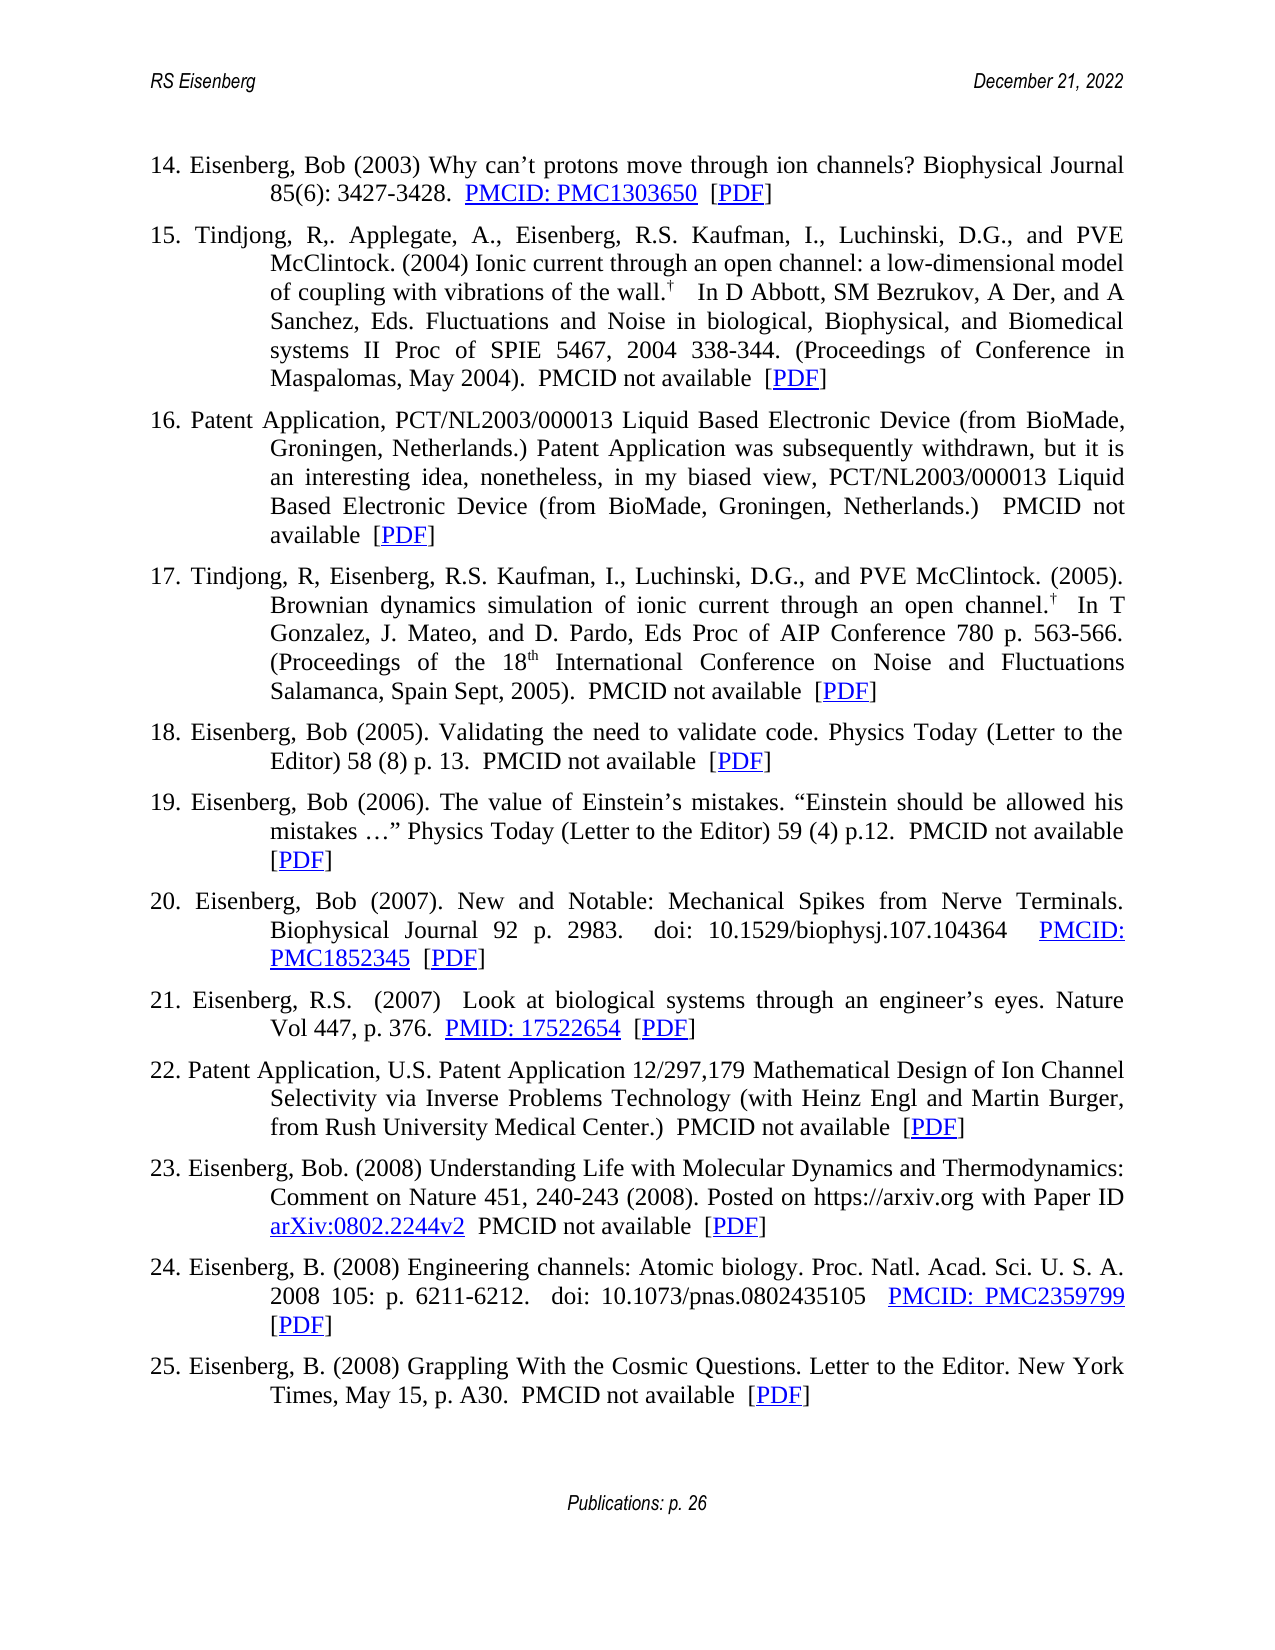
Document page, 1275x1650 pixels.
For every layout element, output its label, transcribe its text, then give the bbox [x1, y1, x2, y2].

text 20. Eisenberg, Bob (2007). New and Notable: Mechanical Spikes from Nerve Terminals. Biophysical Journal 92 p. 2983. doi: 10.1529/biophysj.107.104364 PMCID: PMC1852345 [PDF] [150, 886, 1125, 972]
text 17. Tindjong, R, Eisenberg, R.S. Kaufman, I., Luchinski, D.G., and PVE McClintock. (2005). Brownian dynamics simulation of ionic current through an open channel.† In T Gonzalez, J. Mateo, and D. Pardo, Eds Proc of AIP Conference 780 p. 563-566. (Proceedings of the 18th International Conference on Noise and Fluctuations Salamanca, Spain Sept, 2005). PMCID not available [PDF] [150, 561, 1125, 705]
text 14. Eisenberg, Bob (2003) Why can’t protons move through ion channels? Biophysical Journal 85(6): 3427-3428. PMCID: PMC1303650 [PDF] [150, 150, 1125, 207]
text 15. Tindjong, R,. Applegate, A., Eisenberg, R.S. Kaufman, I., Luchinski, D.G., and PVE McClintock. (2004) Ionic current through an open channel: a low-dimensional model of coupling with vibrations of the wall.† In D Abbott, SM Bezrukov, A Der, and A Sanchez, Eds. Fluctuations and Noise in biological, Biophysical, and Biomedical systems II Proc of SPIE 5467, 2004 338-344. (Proceedings of Conference in Maspalomas, May 2004). PMCID not available [PDF] [150, 220, 1125, 392]
text 21. Eisenberg, R.S. (2007) Look at biological systems through an engineer’s eyes. Nature Vol 447, p. 376. PMID: 17522654 [PDF] [150, 985, 1125, 1042]
text 24. Eisenberg, B. (2008) Engineering channels: Atomic biology. Proc. Natl. Acad. Sci. U. S. A. 2008 105: p. 6211-6212. doi: 10.1073/pnas.0802435105 PMCID: PMC2359799 [PDF] [150, 1252, 1125, 1338]
text 22. Patent Application, U.S. Patent Application 12/297,179 Mathematical Design of Ion Channel Selectivity via Inverse Problems Technology (with Heinz Engl and Martin Burger, from Rush University Medical Center.) PMCID not available [PDF] [150, 1055, 1125, 1141]
text 16. Patent Application, PCT/NL2003/000013 Liquid Based Electronic Device (from BioMade, Groningen, Netherlands.) Patent Application was subsequently withdrawn, but it is an interesting idea, nonetheless, in my biased view, PCT/NL2003/000013 Liquid Based Electronic Device (from BioMade, Groningen, Netherlands.) PMCID not available [PDF] [150, 405, 1125, 548]
text 18. Eisenberg, Bob (2005). Validating the need to validate code. Physics Today (Letter to the Editor) 58 (8) p. 13. PMCID not available [PDF] [150, 717, 1125, 775]
text 23. Eisenberg, Bob. (2008) Understanding Life with Molecular Dynamics and Thermodynamics: Comment on Nature 451, 240-243 (2008). Posted on https://arxiv.org with Paper ID arXiv:0802.2244v2 PMCID not available [PDF] [150, 1153, 1125, 1240]
text 25. Eisenberg, B. (2008) Grappling With the Cosmic Questions. Letter to the Editor. New York Times, May 15, p. A30. PMCID not available [PDF] [150, 1351, 1125, 1408]
text 19. Eisenberg, Bob (2006). The value of Einstein’s mistakes. “Einstein should be allowed his mistakes …” Physics Today (Letter to the Editor) 59 (4) p.12. PMCID not available [PDF] [150, 787, 1125, 873]
